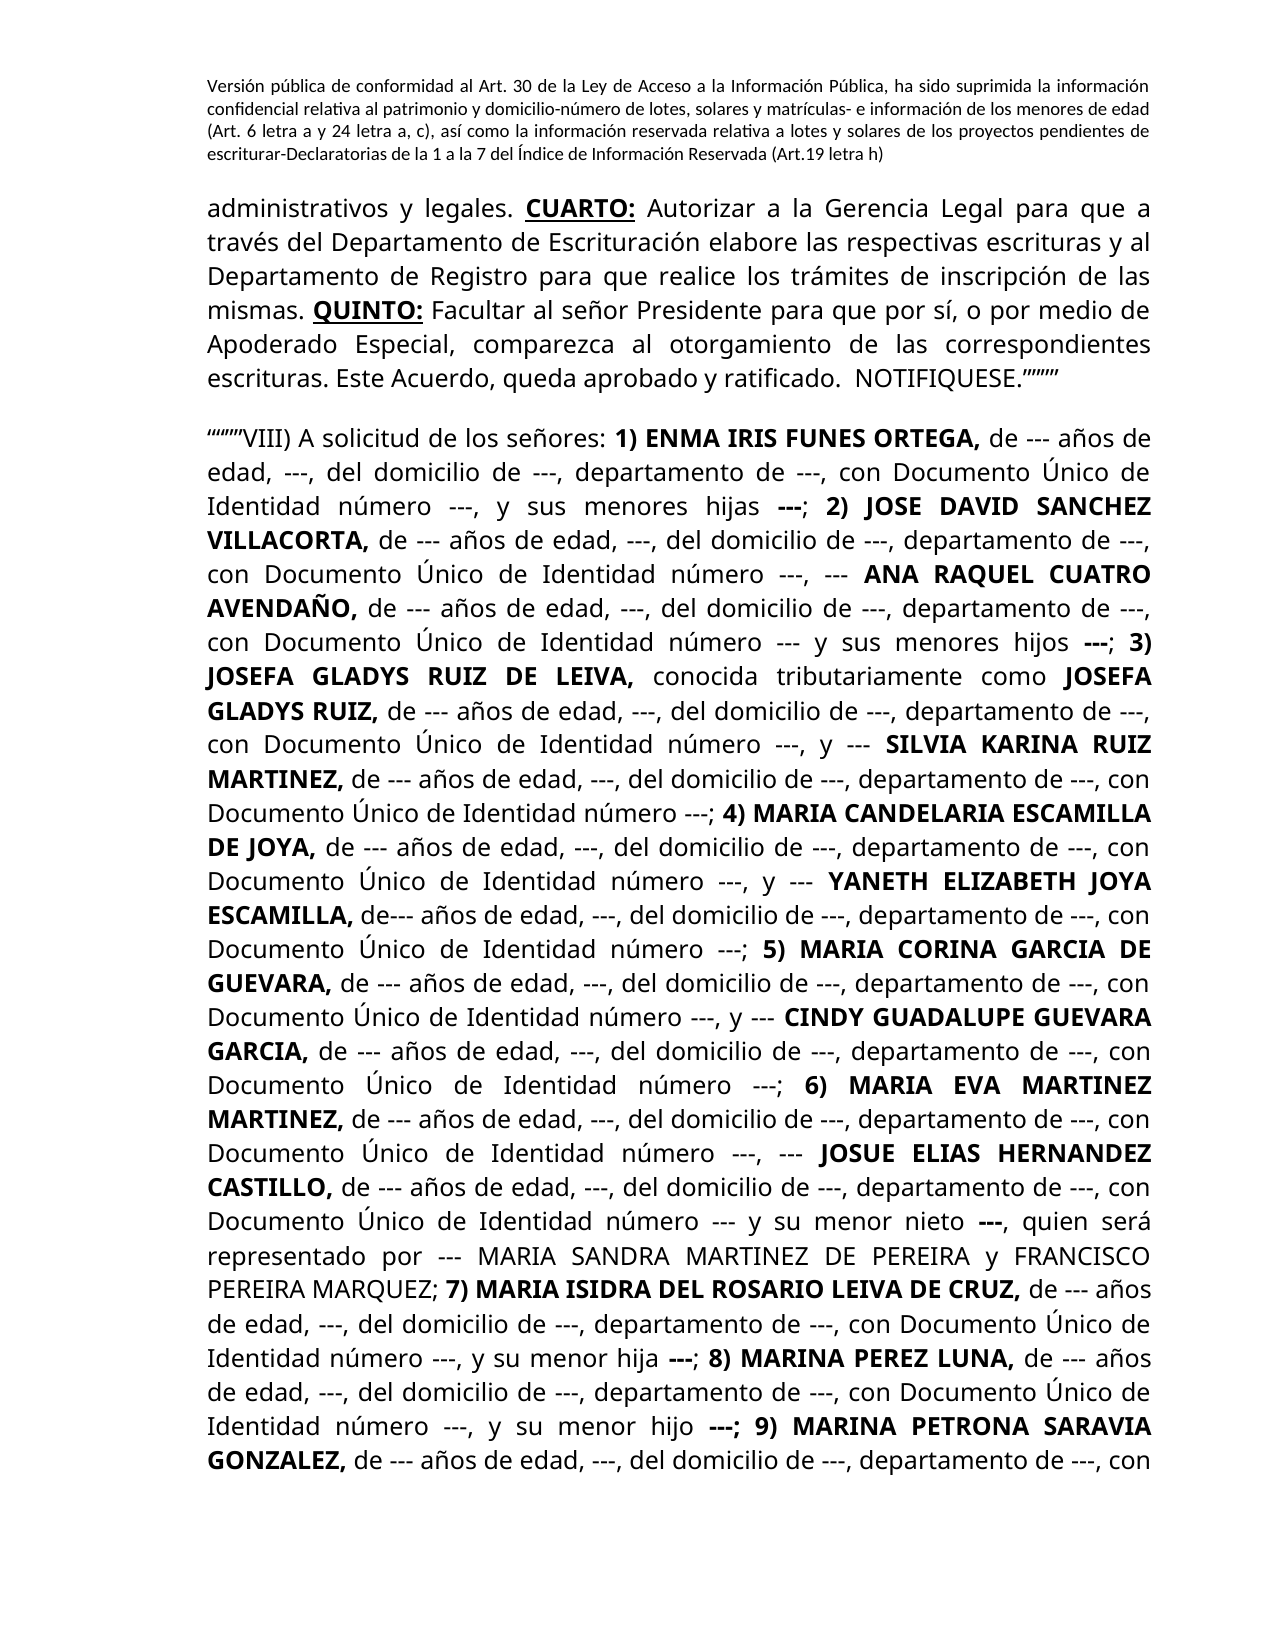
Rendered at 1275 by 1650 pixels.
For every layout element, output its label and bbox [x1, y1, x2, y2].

text [207, 191, 1152, 395]
text [207, 421, 1152, 1477]
